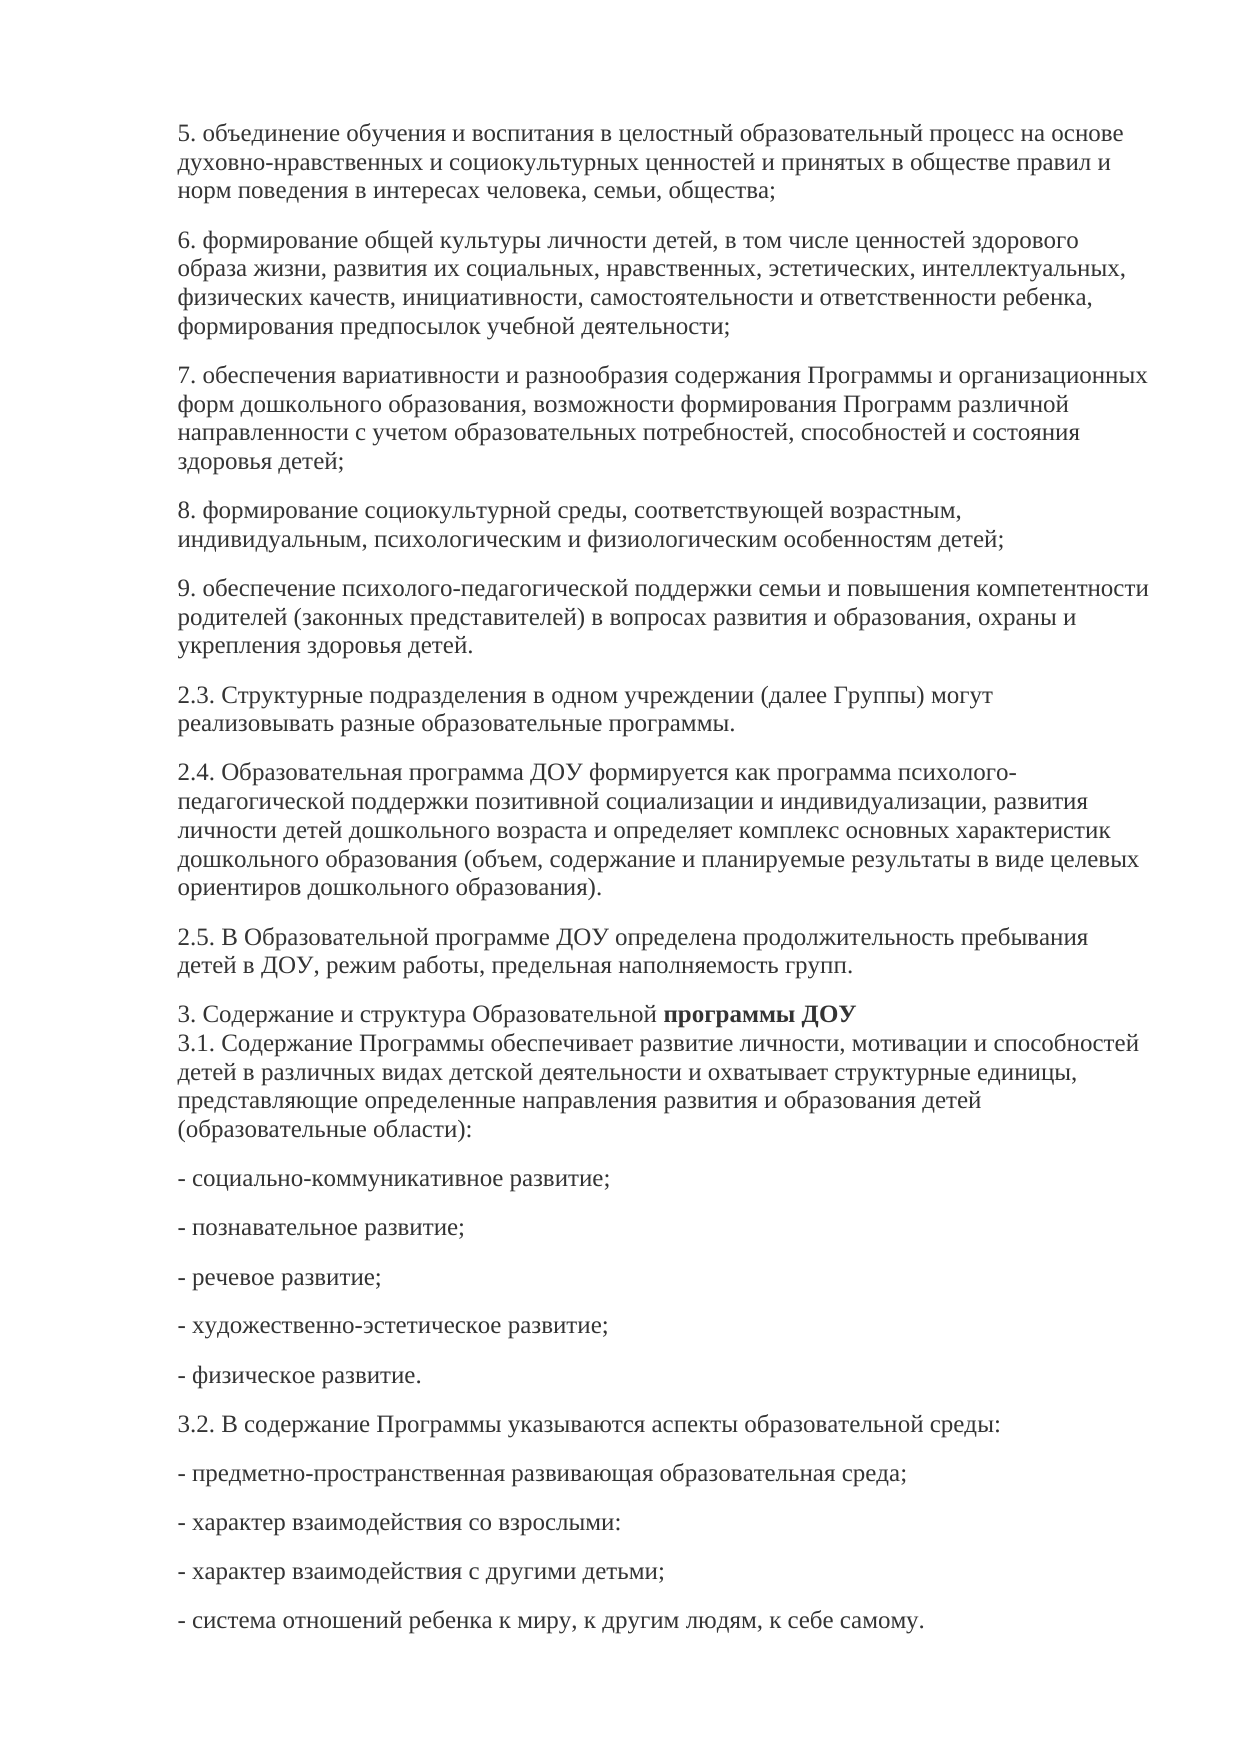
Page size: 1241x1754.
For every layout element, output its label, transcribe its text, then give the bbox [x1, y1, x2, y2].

text - предметно-пространственная развивающая образовательная среда; [177, 1458, 1152, 1487]
text 2.5. В Образовательной программе ДОУ определена продолжительность пребывания детей в ДОУ, режим работы, предельная наполняемость групп. [177, 922, 1152, 979]
text - художественно-эстетическое развитие; [177, 1311, 1152, 1339]
text - физическое развитие. [177, 1360, 1152, 1388]
text 2.3. Структурные подразделения в одном учреждении (далее Группы) могут реализовывать разные образовательные программы. [177, 680, 1152, 737]
text 3. Содержание и структура Образовательной программы ДОУ [177, 999, 1152, 1028]
text 3.1. Содержание Программы обеспечивает развитие личности, мотивации и способностей детей в различных видах детской деятельности и охватывает структурные единицы, представляющие определенные направления развития и образования детей (образовательные области): [177, 1028, 1152, 1143]
text 9. обеспечение психолого-педагогической поддержки семьи и повышения компетентности родителей (законных представителей) в вопросах развития и образования, охраны и укрепления здоровья детей. [177, 573, 1152, 659]
text - социально-коммуникативное развитие; [177, 1163, 1152, 1192]
text - речевое развитие; [177, 1262, 1152, 1290]
text - познавательное развитие; [177, 1212, 1152, 1241]
text - характер взаимодействия со взрослыми: [177, 1507, 1152, 1536]
text 6. формирование общей культуры личности детей, в том числе ценностей здорового образа жизни, развития их социальных, нравственных, эстетических, интеллектуальных, физических качеств, инициативности, самостоятельности и ответственности ребенка, формирования предпосылок учебной деятельности; [177, 225, 1152, 340]
text 3.2. В содержание Программы указываются аспекты образовательной среды: [177, 1409, 1152, 1437]
text - характер взаимодействия с другими детьми; [177, 1556, 1152, 1585]
text - система отношений ребенка к миру, к другим людям, к себе самому. [177, 1605, 1152, 1634]
text 8. формирование социокультурной среды, соответствующей возрастным, индивидуальным, психологическим и физиологическим особенностям детей; [177, 495, 1152, 553]
text 5. объединение обучения и воспитания в целостный образовательный процесс на основе духовно-нравственных и социокультурных ценностей и принятых в обществе правил и норм поведения в интересах человека, семьи, общества; [177, 118, 1152, 204]
text 7. обеспечения вариативности и разнообразия содержания Программы и организационных форм дошкольного образования, возможности формирования Программ различной направленности с учетом образовательных потребностей, способностей и состояния здоровья детей; [177, 360, 1152, 475]
text 2.4. Образовательная программа ДОУ формируется как программа психолого-педагогической поддержки позитивной социализации и индивидуализации, развития личности детей дошкольного возраста и определяет комплекс основных характеристик дошкольного образования (объем, содержание и планируемые результаты в виде целевых ориентиров дошкольного образования). [177, 757, 1152, 901]
